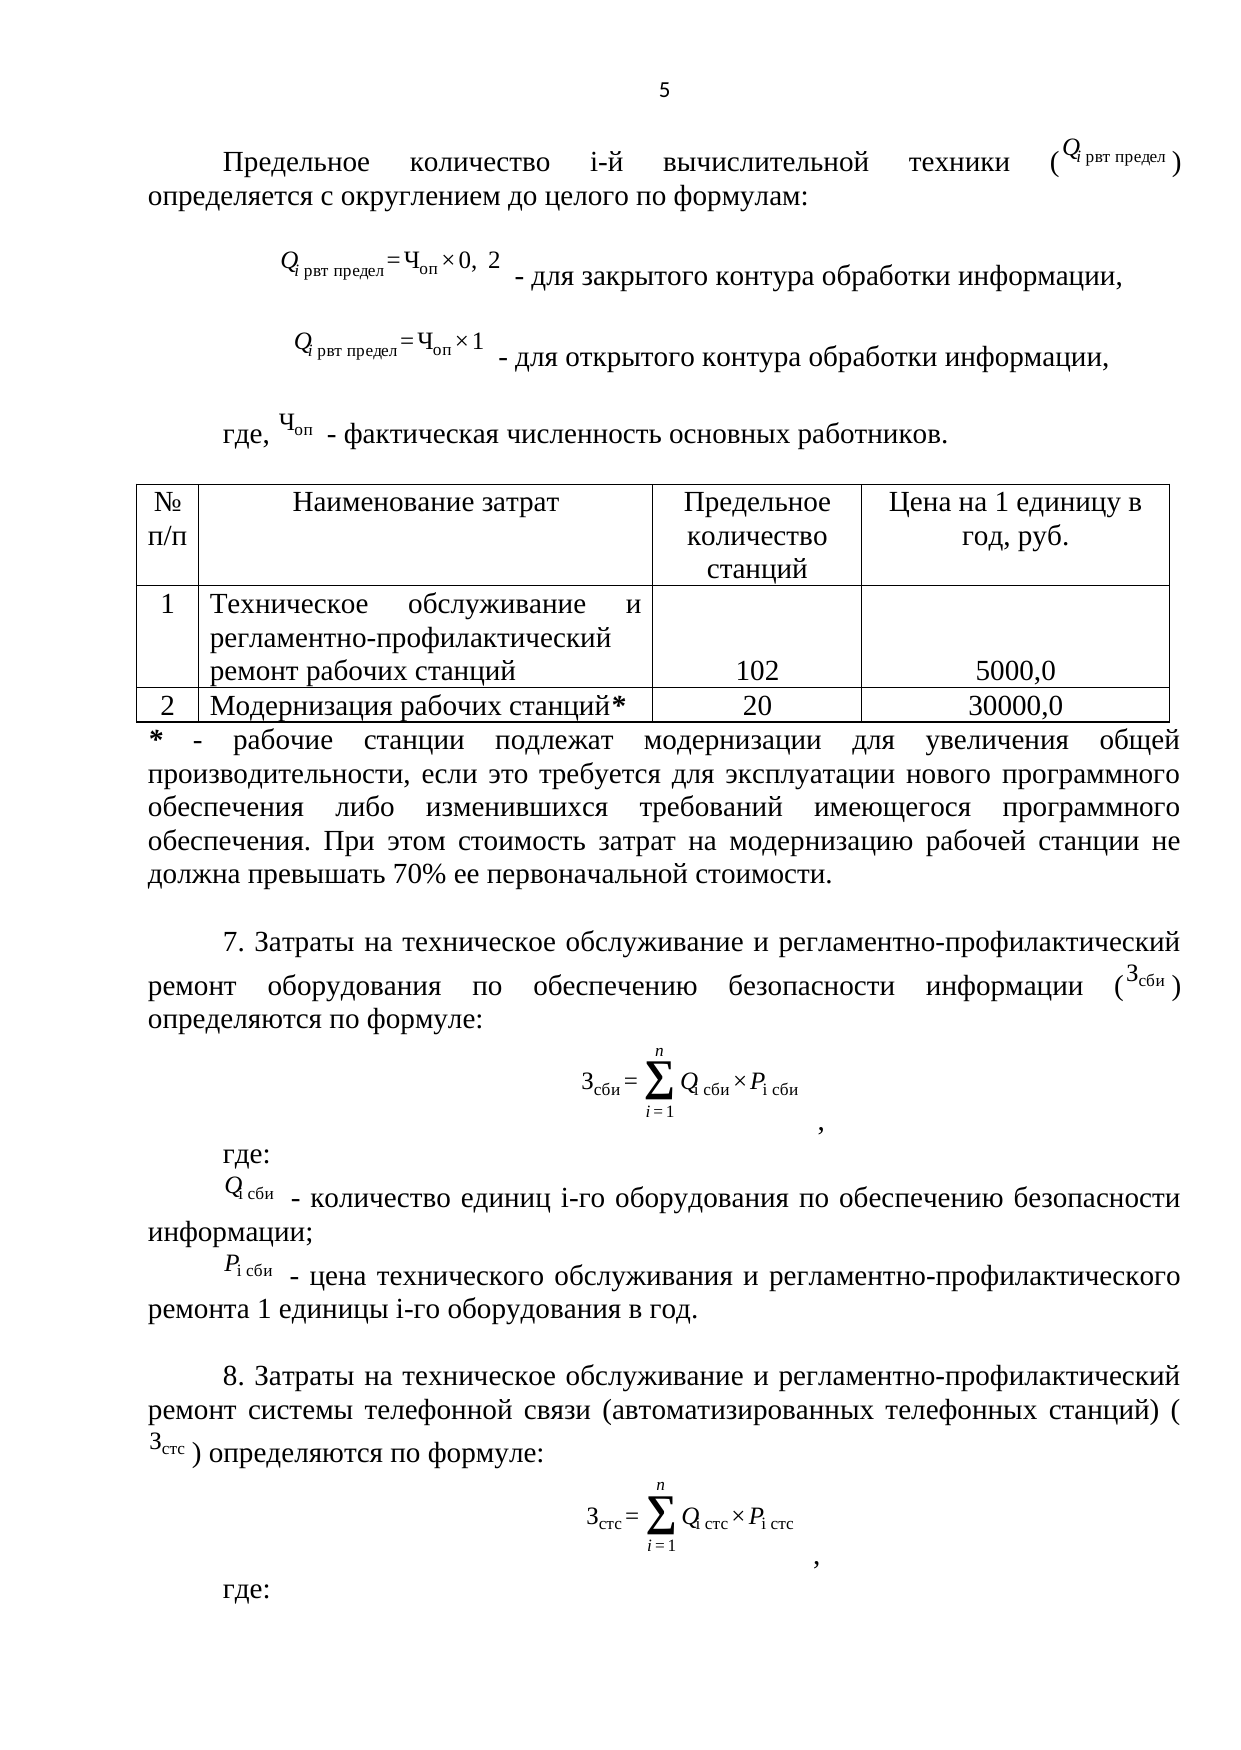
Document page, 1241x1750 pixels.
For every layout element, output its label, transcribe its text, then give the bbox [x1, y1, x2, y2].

text 8. Затраты на техническое обслуживание и регламентно-профилактический ремонт системы телефонной связи (автоматизированных телефонных станций) () определяются по формуле: [148, 1358, 1181, 1469]
text Предельное количество i-й вычислительной техники () определяется с округлением до целого по формулам: [148, 131, 1181, 212]
text - цена технического обслуживания и регламентно-профилактического ремонта 1 единицы i-го оборудования в год. [148, 1247, 1181, 1325]
text , [148, 1469, 1181, 1571]
table_header Цена на 1 единицу в год, руб. [862, 485, 1169, 585]
table_header Наименование затрат [199, 485, 652, 585]
table_cell Техническое обслуживание и регламентно-профилактический ремонт рабочих станций [199, 586, 652, 687]
table_cell Модернизация рабочих станций* [199, 688, 652, 721]
text - для открытого контура обработки информации, [148, 326, 1181, 373]
text где: [148, 1136, 1181, 1170]
text - количество единиц i-го оборудования по обеспечению безопасности информации; [148, 1170, 1181, 1247]
table_cell 2 [137, 688, 198, 721]
text где: [148, 1571, 1181, 1604]
text * - рабочие станции подлежат модернизации для увеличения общей производительности, если это требуется для эксплуатации нового программного обеспечения либо изменившихся требований имеющегося программного обеспечения. При этом стоимость затрат на модернизацию рабочей станции не должна превышать 70% ее первоначальной стоимости. [148, 722, 1181, 890]
text 7. Затраты на техническое обслуживание и регламентно-профилактический ремонт оборудования по обеспечению безопасности информации () определяются по формуле: [148, 924, 1181, 1035]
text - для закрытого контура обработки информации, [148, 245, 1181, 292]
table_cell 1 [137, 586, 198, 687]
text , [148, 1035, 1181, 1136]
table_cell 20 [653, 688, 861, 721]
table_cell 30000,0 [862, 688, 1169, 721]
text где, - фактическая численность основных работников. [148, 406, 1181, 450]
table_cell 102 [653, 586, 861, 687]
table_header № п/п [137, 485, 198, 585]
table_header Предельное количество станций [653, 485, 861, 585]
table_cell 5000,0 [862, 586, 1169, 687]
